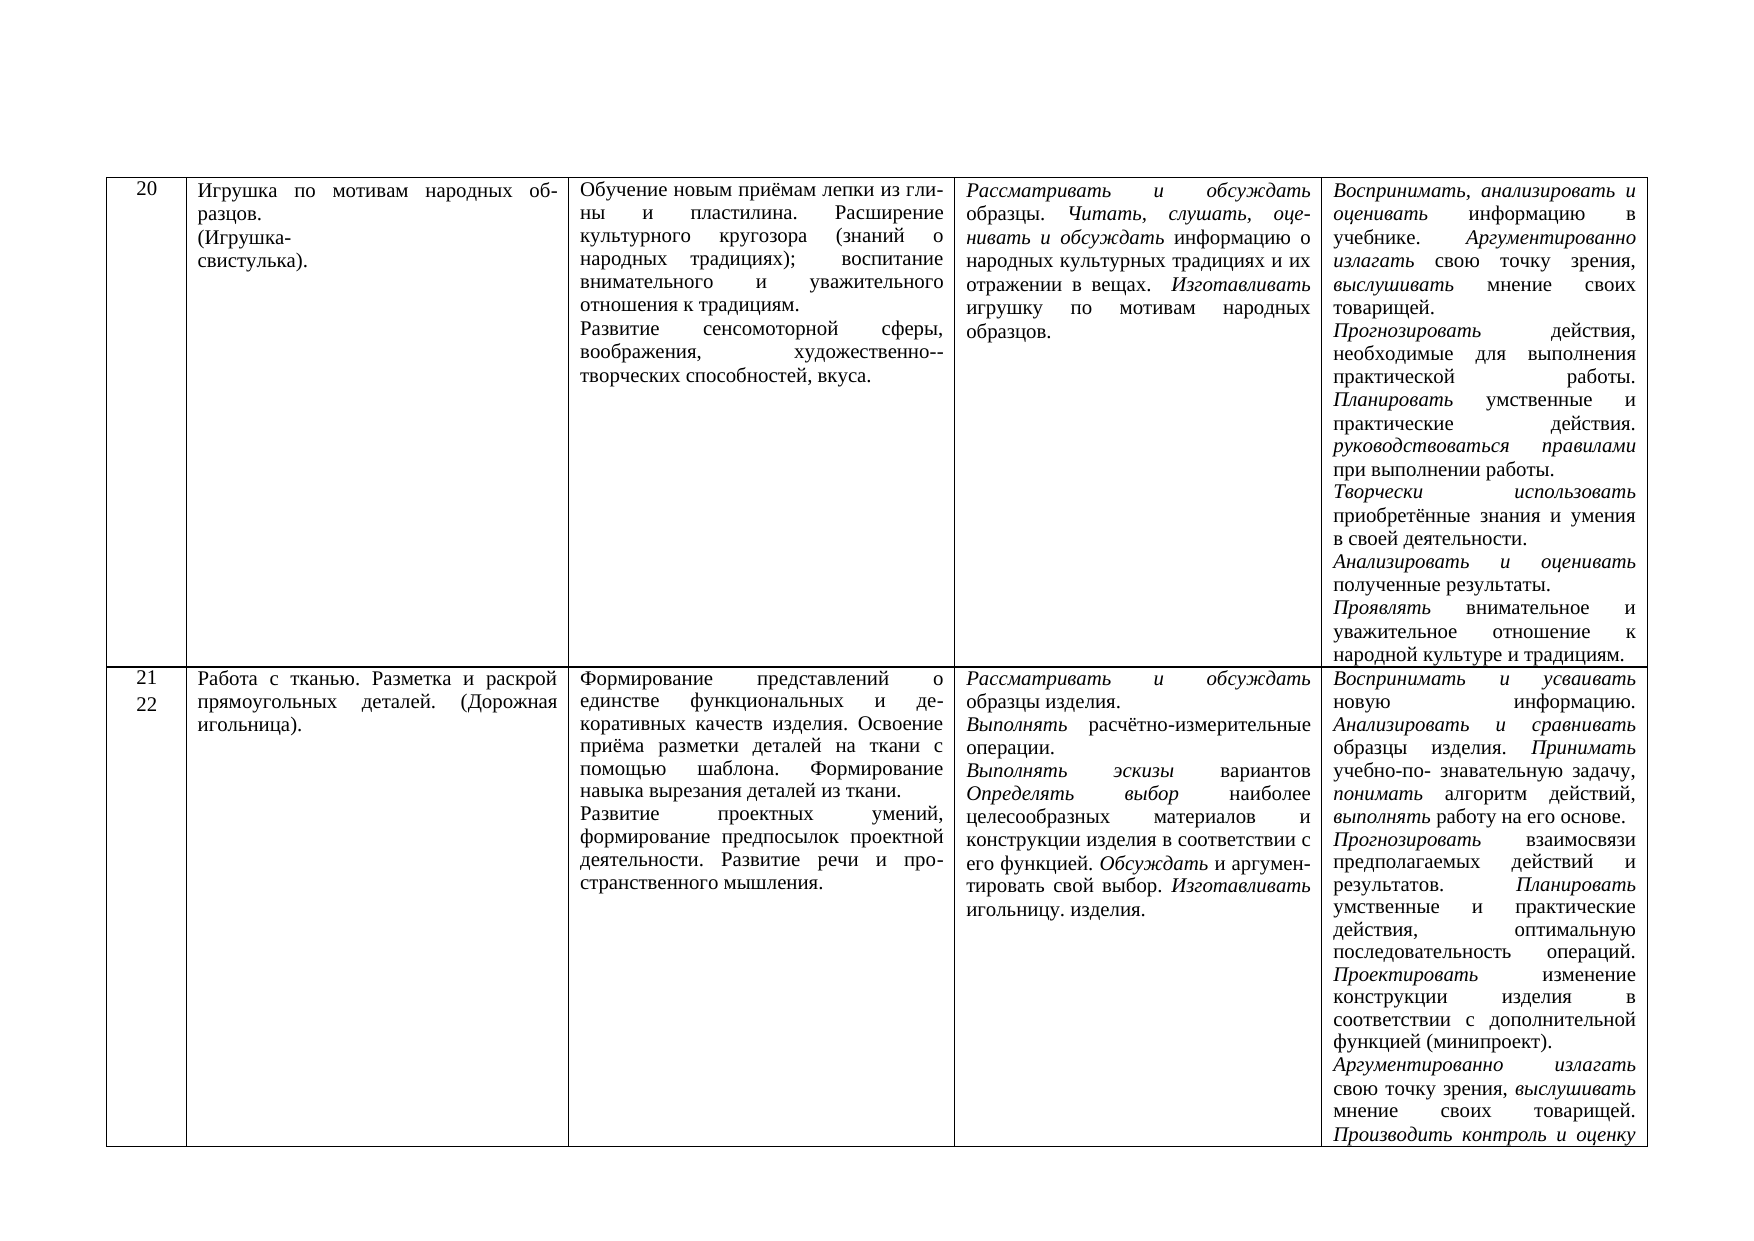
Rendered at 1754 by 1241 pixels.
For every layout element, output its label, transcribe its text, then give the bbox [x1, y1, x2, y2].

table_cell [955, 668, 1321, 1146]
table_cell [187, 668, 568, 1146]
table_cell Рассматривать и обсуждать образцы. Читать, слушать, оценивать и обсуждать информацию о народных культурных традициях и их отражении в вещах. Изготавливать игрушку по мотивам народных образцов. [955, 178, 1321, 666]
table_cell 21 22 [107, 668, 186, 1146]
table_cell Игрушка по мотивам народных образцов. (Игрушка- свистулька). [187, 178, 568, 666]
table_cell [569, 668, 954, 1146]
table_cell Воспринимать, анализировать и оценивать информацию в учебнике. Аргументированно излагать свою точку зрения, выслушивать мнение своих товарищей. Прогнозировать действия, необходимые для выполнения практической работы. Планировать умственные и практические действия. руководствоваться правилами при выполнении работы. Творчески использовать приобретённые знания и умения в своей деятельности. Анализировать и оценивать полученные результаты. Проявлять внимательное и уважительное отношение к народной культуре и традициям. [1322, 178, 1647, 666]
table_cell 20 [107, 178, 186, 666]
table_cell Обучение новым приёмам лепки из глины и пластилина. Расширение культурного кругозора (знаний о народных традициях); воспитание внимательного и уважительного отношения к традициям. Развитие сенсомоторной сферы, воображения, художественно-творческих способностей, вкуса. [569, 178, 954, 666]
